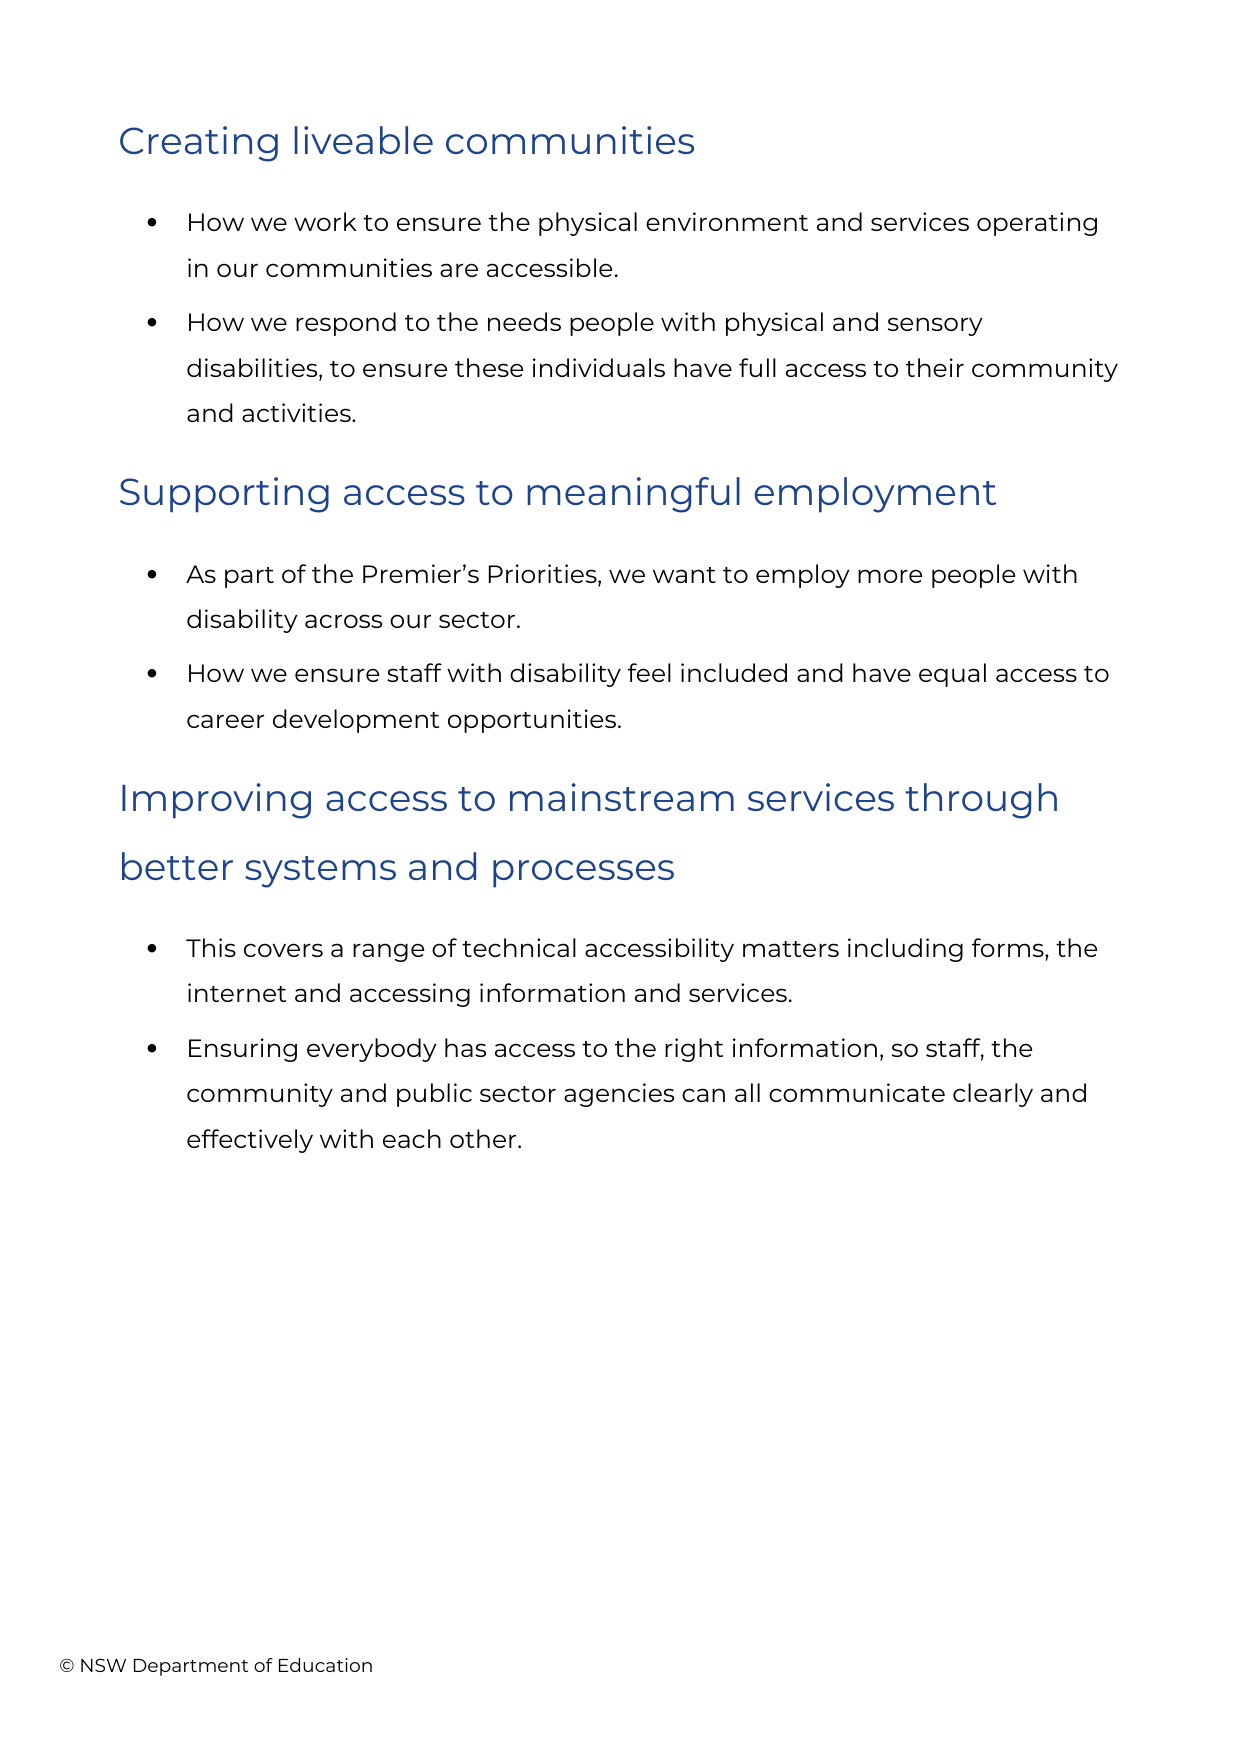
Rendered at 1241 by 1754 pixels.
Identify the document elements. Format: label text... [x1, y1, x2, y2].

list How we work to ensure the physical environment and services operating in our communities are accessible. [148, 207, 1122, 284]
subtitle Creating liveable communities [118, 118, 1122, 164]
list As part of the Premier’s Priorities, we want to employ more people with disability across our sector. [148, 559, 1122, 635]
subtitle Supporting access to meaningful employment [118, 469, 1122, 515]
list How we ensure staff with disability feel included and have equal access to career development opportunities. [148, 659, 1122, 735]
subtitle Improving access to mainstream services through better systems and processes [118, 775, 1122, 889]
list Ensuring everybody has access to the right information, so staff, the community and public sector agencies can all communicate clearly and effectively with each other. [148, 1033, 1122, 1155]
list This covers a range of technical accessibility matters including forms, the internet and accessing information and services. [148, 933, 1122, 1009]
list How we respond to the needs people with physical and sensory disabilities, to ensure these individuals have full access to their community and activities. [148, 307, 1122, 429]
